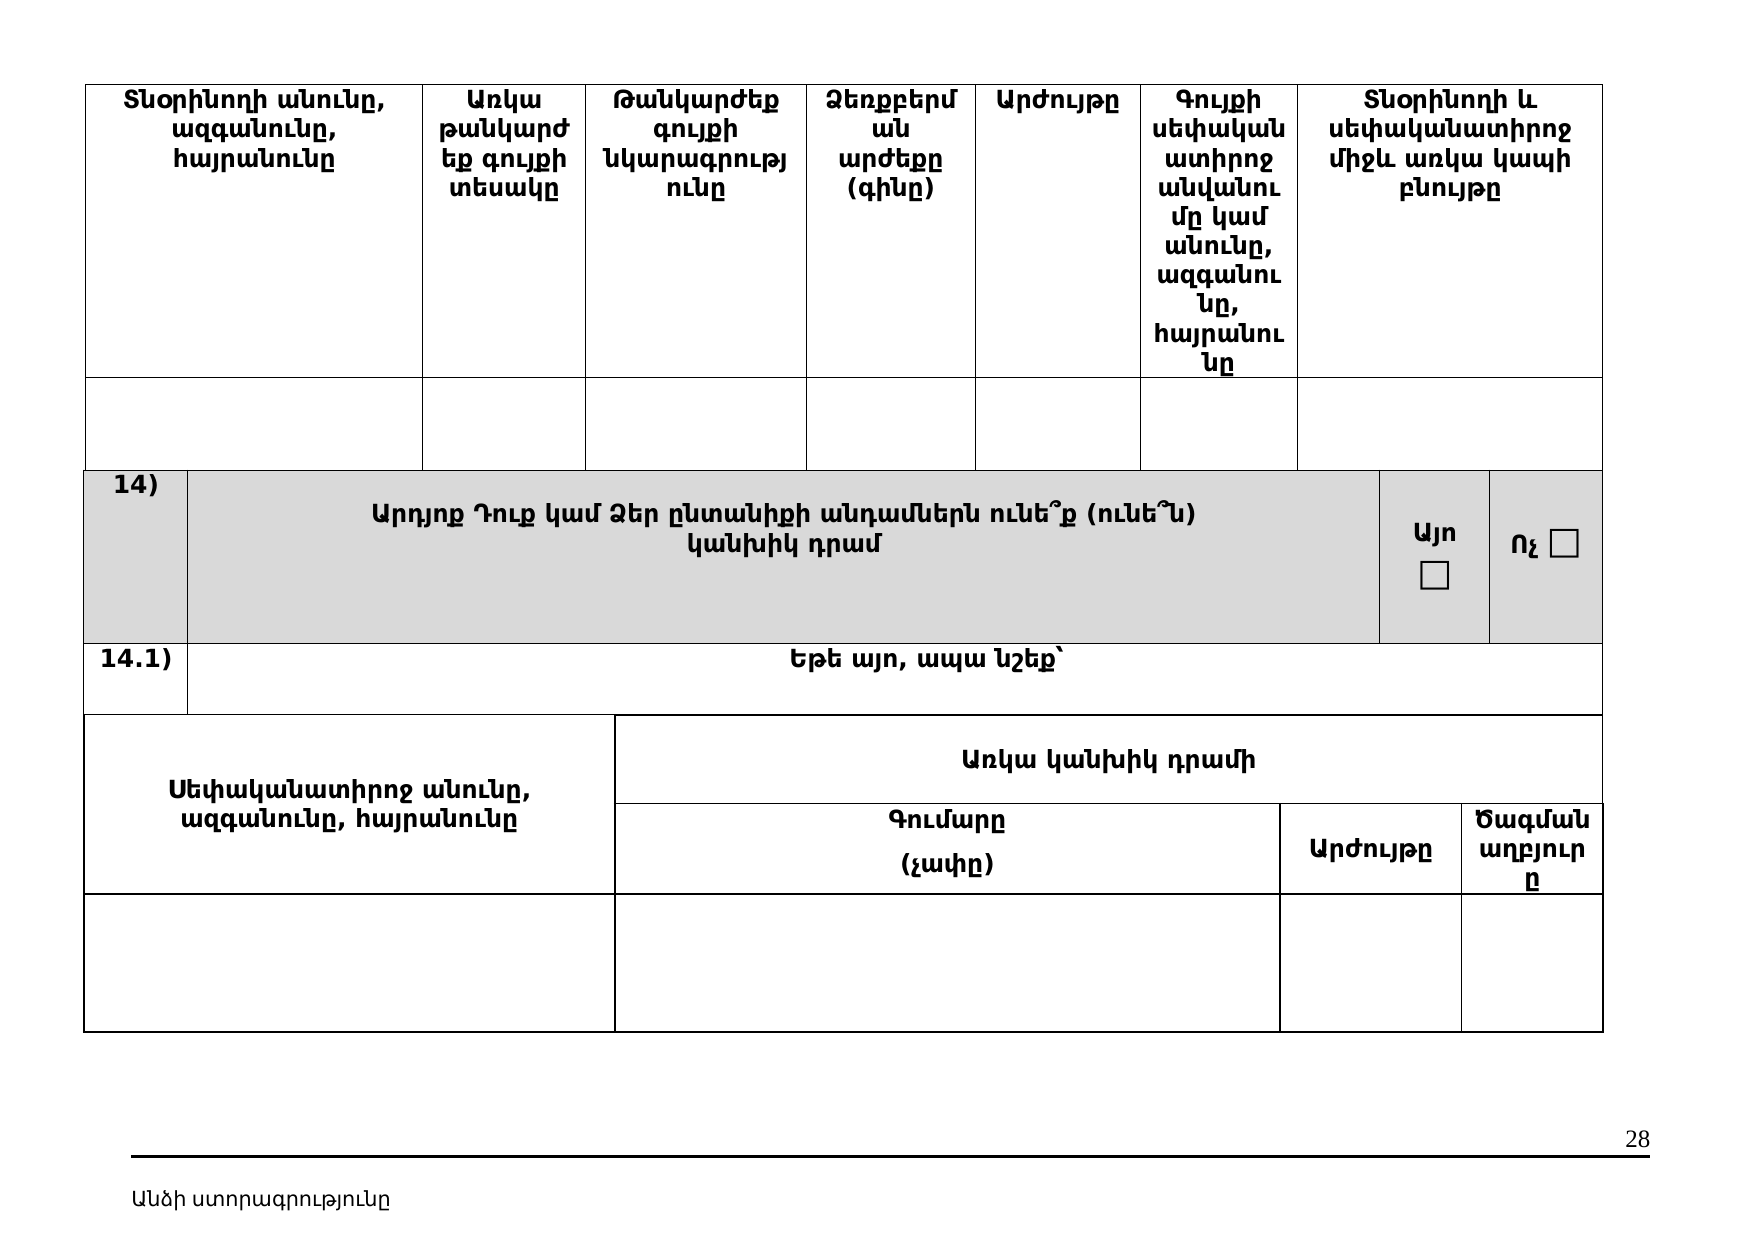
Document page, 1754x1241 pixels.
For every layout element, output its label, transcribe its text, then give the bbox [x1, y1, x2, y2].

table_cell Այո □ [1380, 471, 1489, 643]
table_cell [1298, 378, 1602, 469]
table_cell Ձեռքբերման արժեքը (գինը) [807, 85, 975, 377]
table_cell Առկա թանկարժեք գույքի տեսակը [423, 85, 585, 377]
table_cell [85, 895, 614, 1031]
table_cell Թանկարժեք գույքի նկարագրությունը [586, 85, 806, 377]
table_cell Առկա կանխիկ դրամի [616, 716, 1602, 803]
table_cell Գումարը [616, 804, 1279, 834]
table_cell (չափը) [616, 834, 1279, 892]
table_cell 14) [84, 471, 187, 643]
table_cell [976, 378, 1140, 469]
table_cell Գույքի սեփականատիրոջ անվանումը կամ անունը, ազգանունը, հայրանունը [1141, 85, 1297, 377]
table_cell Սեփականատիրոջ անունը, ազգանունը, հայրանունը [85, 715, 614, 892]
table_cell [1281, 895, 1461, 1031]
table_cell [807, 378, 975, 469]
table_cell Արժույթը [1281, 804, 1461, 892]
table_cell Տնօրինողի և սեփականատիրոջ միջև առկա կապի բնույթը [1298, 85, 1602, 377]
table_cell [423, 378, 585, 469]
table_cell Արդյոք Դուք կամ Ձեր ընտանիքի անդամներն ունե՞ք (ունե՞ն) կանխիկ դրամ [188, 471, 1379, 643]
table_cell 14.1) [84, 644, 187, 714]
table_cell [1462, 895, 1602, 1031]
table_cell [1141, 378, 1297, 469]
table_cell Ծագման աղբյուրը [1462, 804, 1602, 892]
table_cell [86, 378, 422, 469]
table_cell Արժույթը [976, 85, 1140, 377]
table_cell Տնօրինողի անունը, ազգանունը, հայրանունը [86, 85, 422, 377]
table_cell [616, 895, 1279, 1031]
table_cell Եթե այո, ապա նշեք՝ [188, 644, 1602, 714]
table_cell Ոչ □ [1490, 471, 1602, 643]
table_cell [586, 378, 806, 469]
